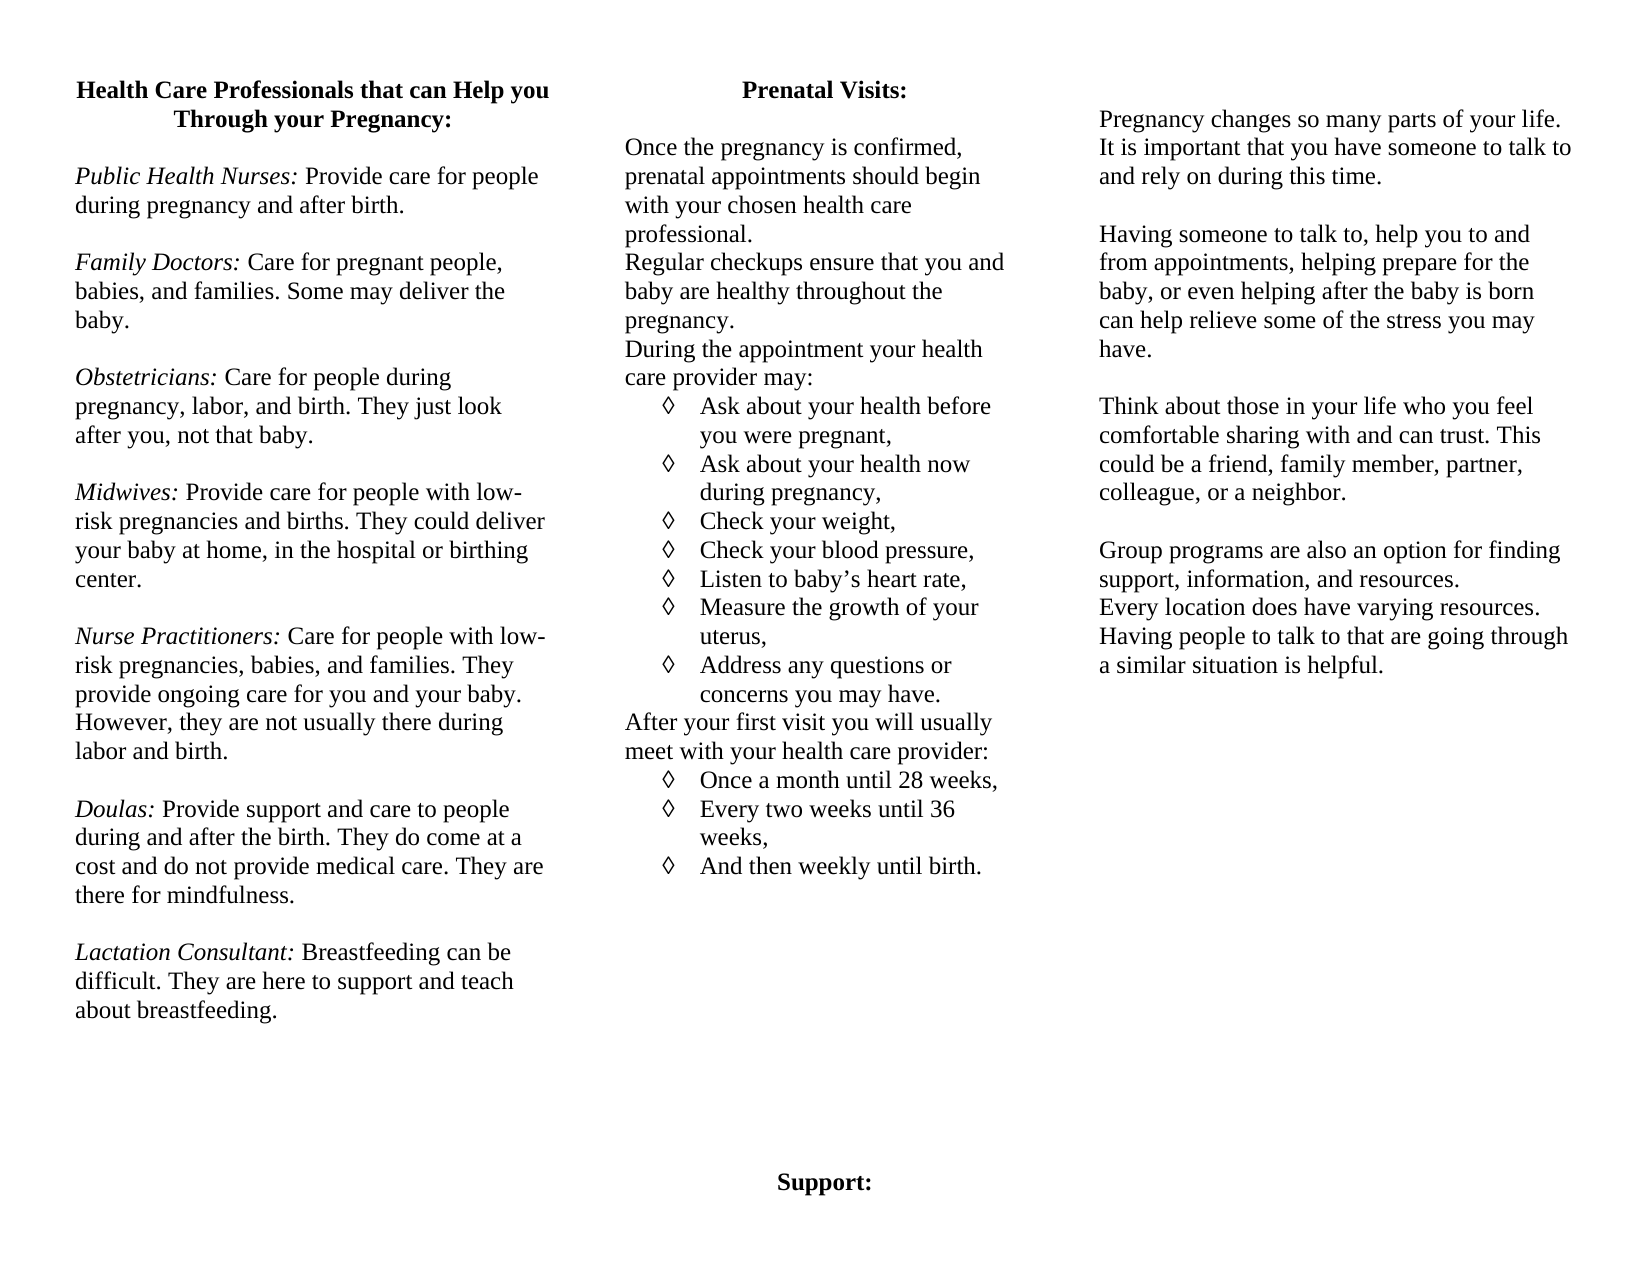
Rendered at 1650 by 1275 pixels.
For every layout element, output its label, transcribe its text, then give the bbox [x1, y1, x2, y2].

list Ask about your health before you were pregnant, [662, 391, 1025, 449]
list Address any questions or concerns you may have. [662, 650, 1025, 707]
list Check your weight, [662, 506, 1025, 535]
text Having someone to talk to, help you to and from appointments, helping prepare for the baby, or even helping after the baby is born can help relieve some of the stress you may have. [1099, 219, 1575, 362]
list Once a month until 28 weeks, [662, 765, 1025, 794]
text Having people to talk to that are going through a similar situation is helpful. [1099, 621, 1575, 679]
text Think about those in your life who you feel comfortable sharing with and can trust. This could be a friend, family member, partner, colleague, or a neighbor. [1099, 391, 1575, 506]
text Lactation Consultant: Breastfeeding can be difficult. They are here to support and teach about breastfeeding. [75, 937, 551, 1024]
list And then weekly until birth. [662, 851, 1025, 880]
text Every location does have varying resources. [1099, 592, 1575, 621]
text During the appointment your health care provider may: [624, 334, 1025, 391]
text Once the pregnancy is confirmed, prenatal appointments should begin with your chosen health care professional. [624, 132, 1025, 247]
list Ask about your health now during pregnancy, [662, 449, 1025, 506]
text Regular checkups ensure that you and baby are healthy throughout the pregnancy. [624, 247, 1025, 334]
list Check your blood pressure, [662, 535, 1025, 564]
text Doulas: Provide support and care to people during and after the birth. They do come at a cost and do not provide medical care. They are there for mindfulness. [75, 794, 551, 909]
text Public Health Nurses: Provide care for people during pregnancy and after birth. [75, 161, 551, 219]
text Prenatal Visits: [624, 75, 1025, 104]
text Health Care Professionals that can Help you Through your Pregnancy: [75, 75, 551, 132]
text Support: [624, 1167, 1025, 1196]
list Measure the growth of your uterus, [662, 592, 1025, 650]
text Group programs are also an option for finding support, information, and resources. [1099, 535, 1575, 592]
text Nurse Practitioners: Care for people with low-risk pregnancies, babies, and families. They provide ongoing care for you and your baby. However, they are not usually there during labor and birth. [75, 621, 551, 765]
text Midwives: Provide care for people with low-risk pregnancies and births. They could deliver your baby at home, in the hospital or birthing center. [75, 477, 551, 592]
list Every two weeks until 36 weeks, [662, 794, 1025, 851]
text Obstetricians: Care for people during pregnancy, labor, and birth. They just look after you, not that baby. [75, 362, 551, 449]
text Family Doctors: Care for pregnant people, babies, and families. Some may deliver the baby. [75, 247, 551, 334]
text Pregnancy changes so many parts of your life. It is important that you have someone to talk to and rely on during this time. [1099, 104, 1575, 190]
list Listen to baby’s heart rate, [662, 564, 1025, 592]
text After your first visit you will usually meet with your health care provider: [624, 707, 1025, 765]
